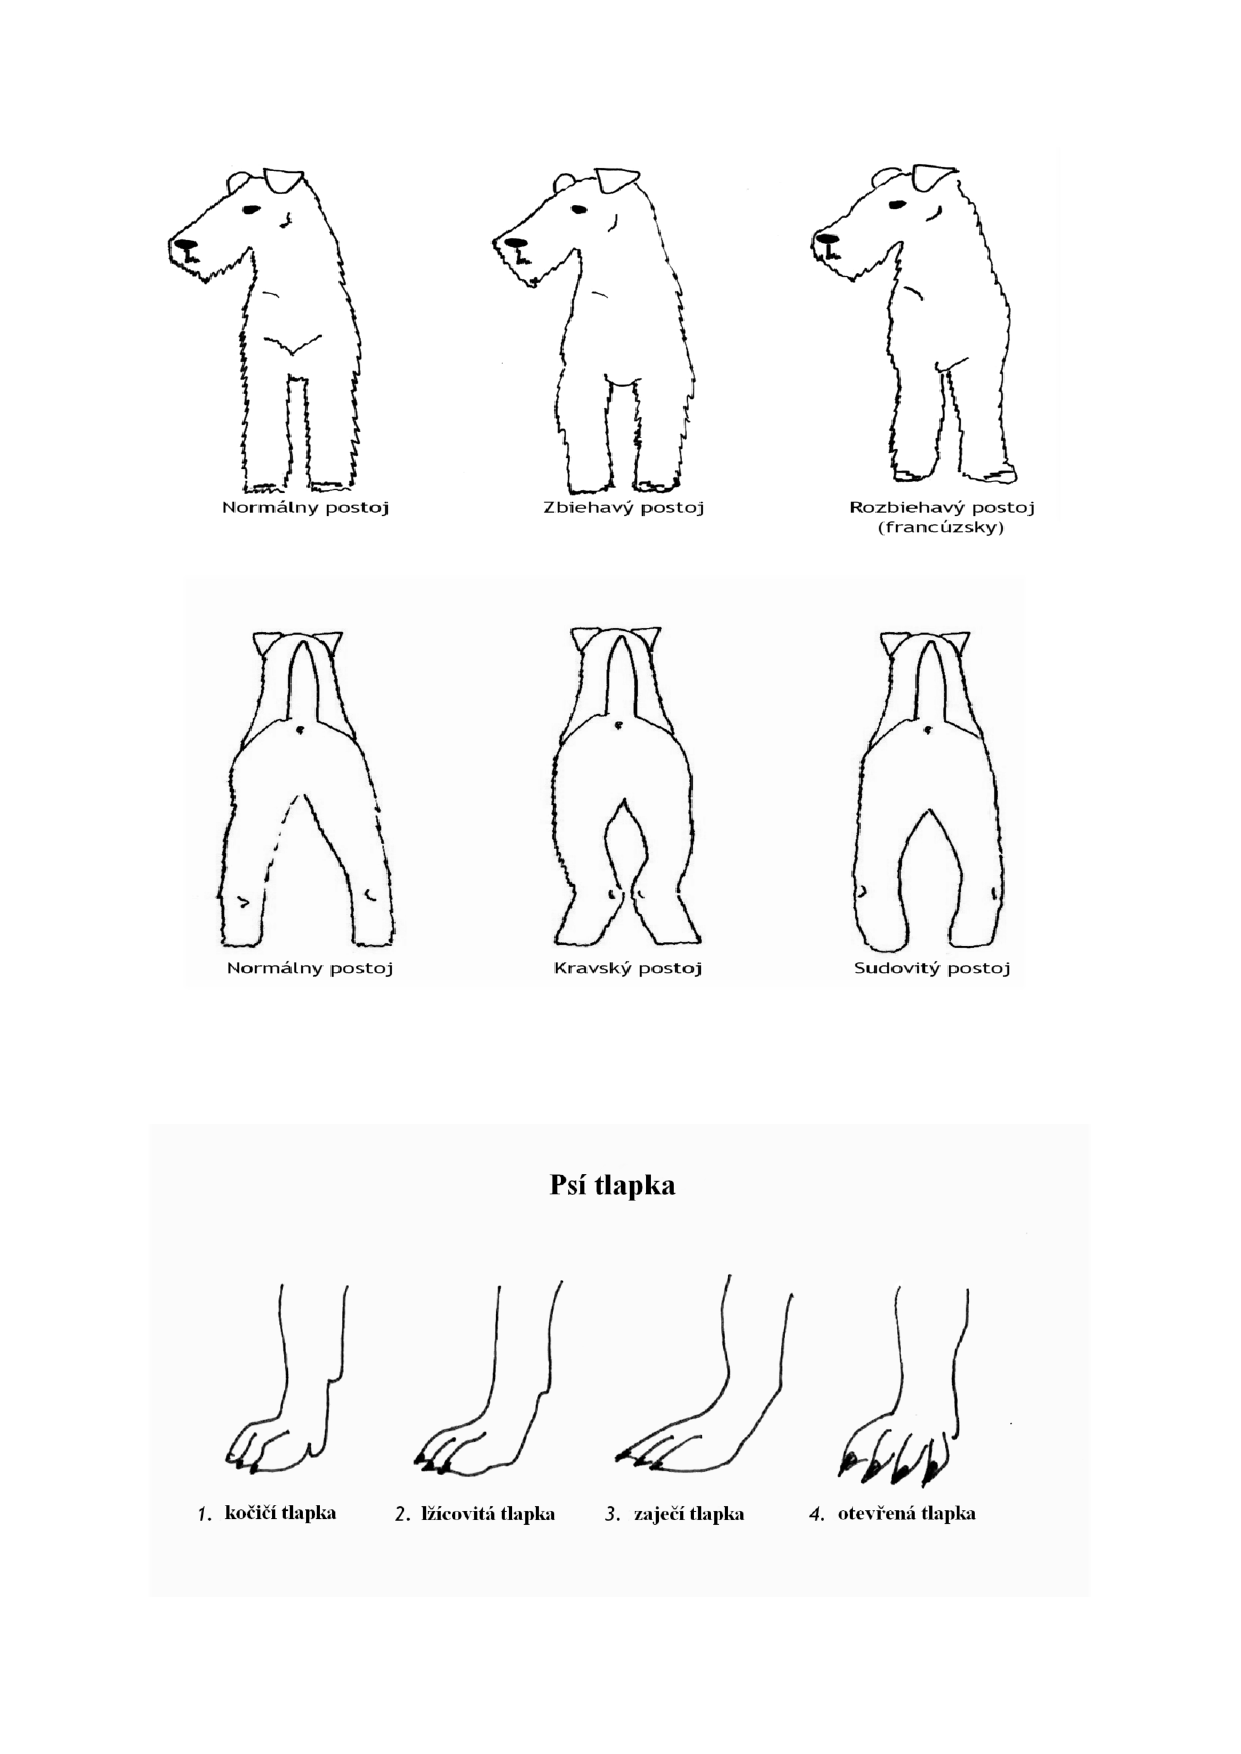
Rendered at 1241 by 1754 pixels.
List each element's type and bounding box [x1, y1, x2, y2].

picture [147, 1124, 1093, 1597]
picture [147, 147, 1060, 1019]
